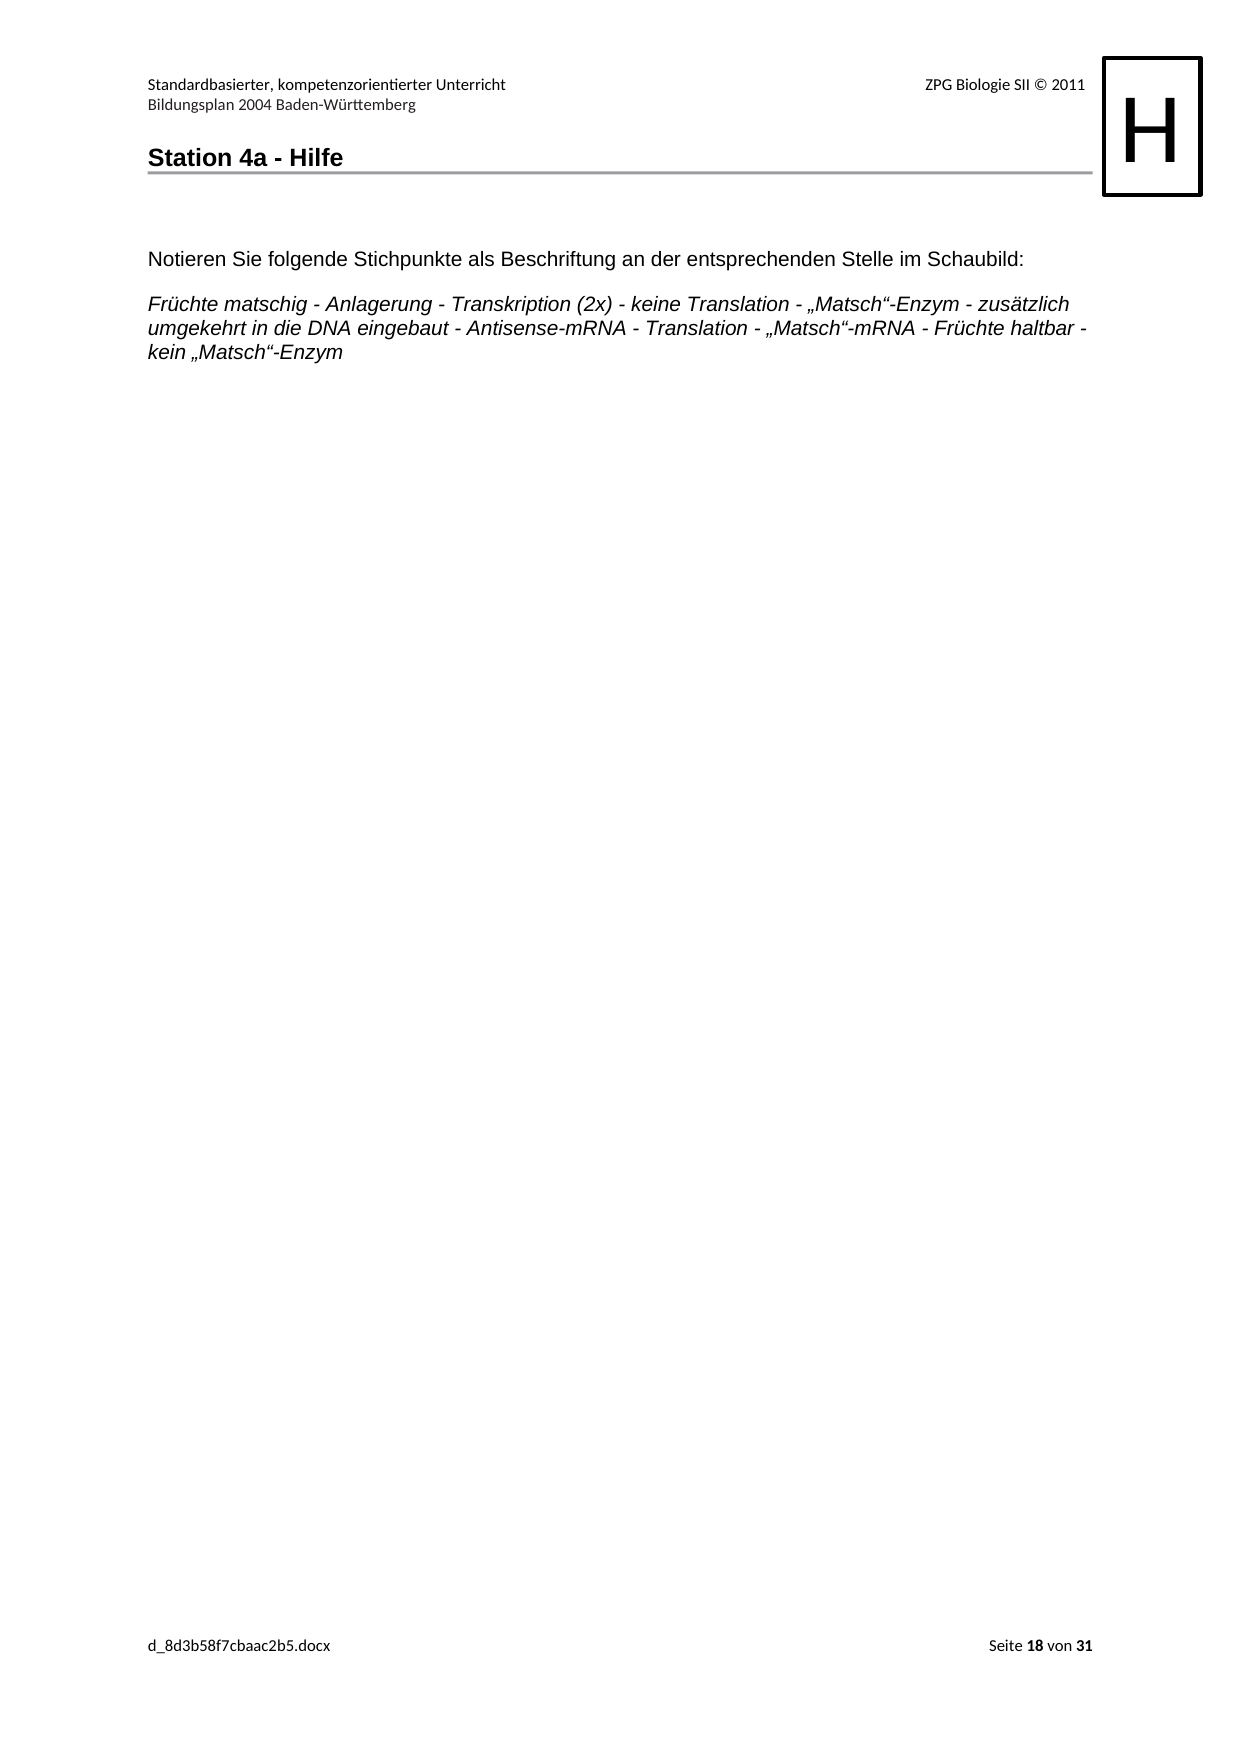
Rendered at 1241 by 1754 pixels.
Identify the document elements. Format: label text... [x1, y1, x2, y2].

text Früchte matschig - Anlagerung - Transkription (2x) - keine Translation - „Matsch“-Enzym - zusätzlich umgekehrt in die DNA eingebaut - Antisense-mRNA - Translation - „Matsch“-mRNA - Früchte haltbar - kein „Matsch“-Enzym [148, 292, 1092, 364]
text Notieren Sie folgende Stichpunkte als Beschriftung an der entsprechenden Stelle im Schaubild: [148, 247, 1092, 271]
text Station 4a - Hilfe [148, 142, 1092, 171]
